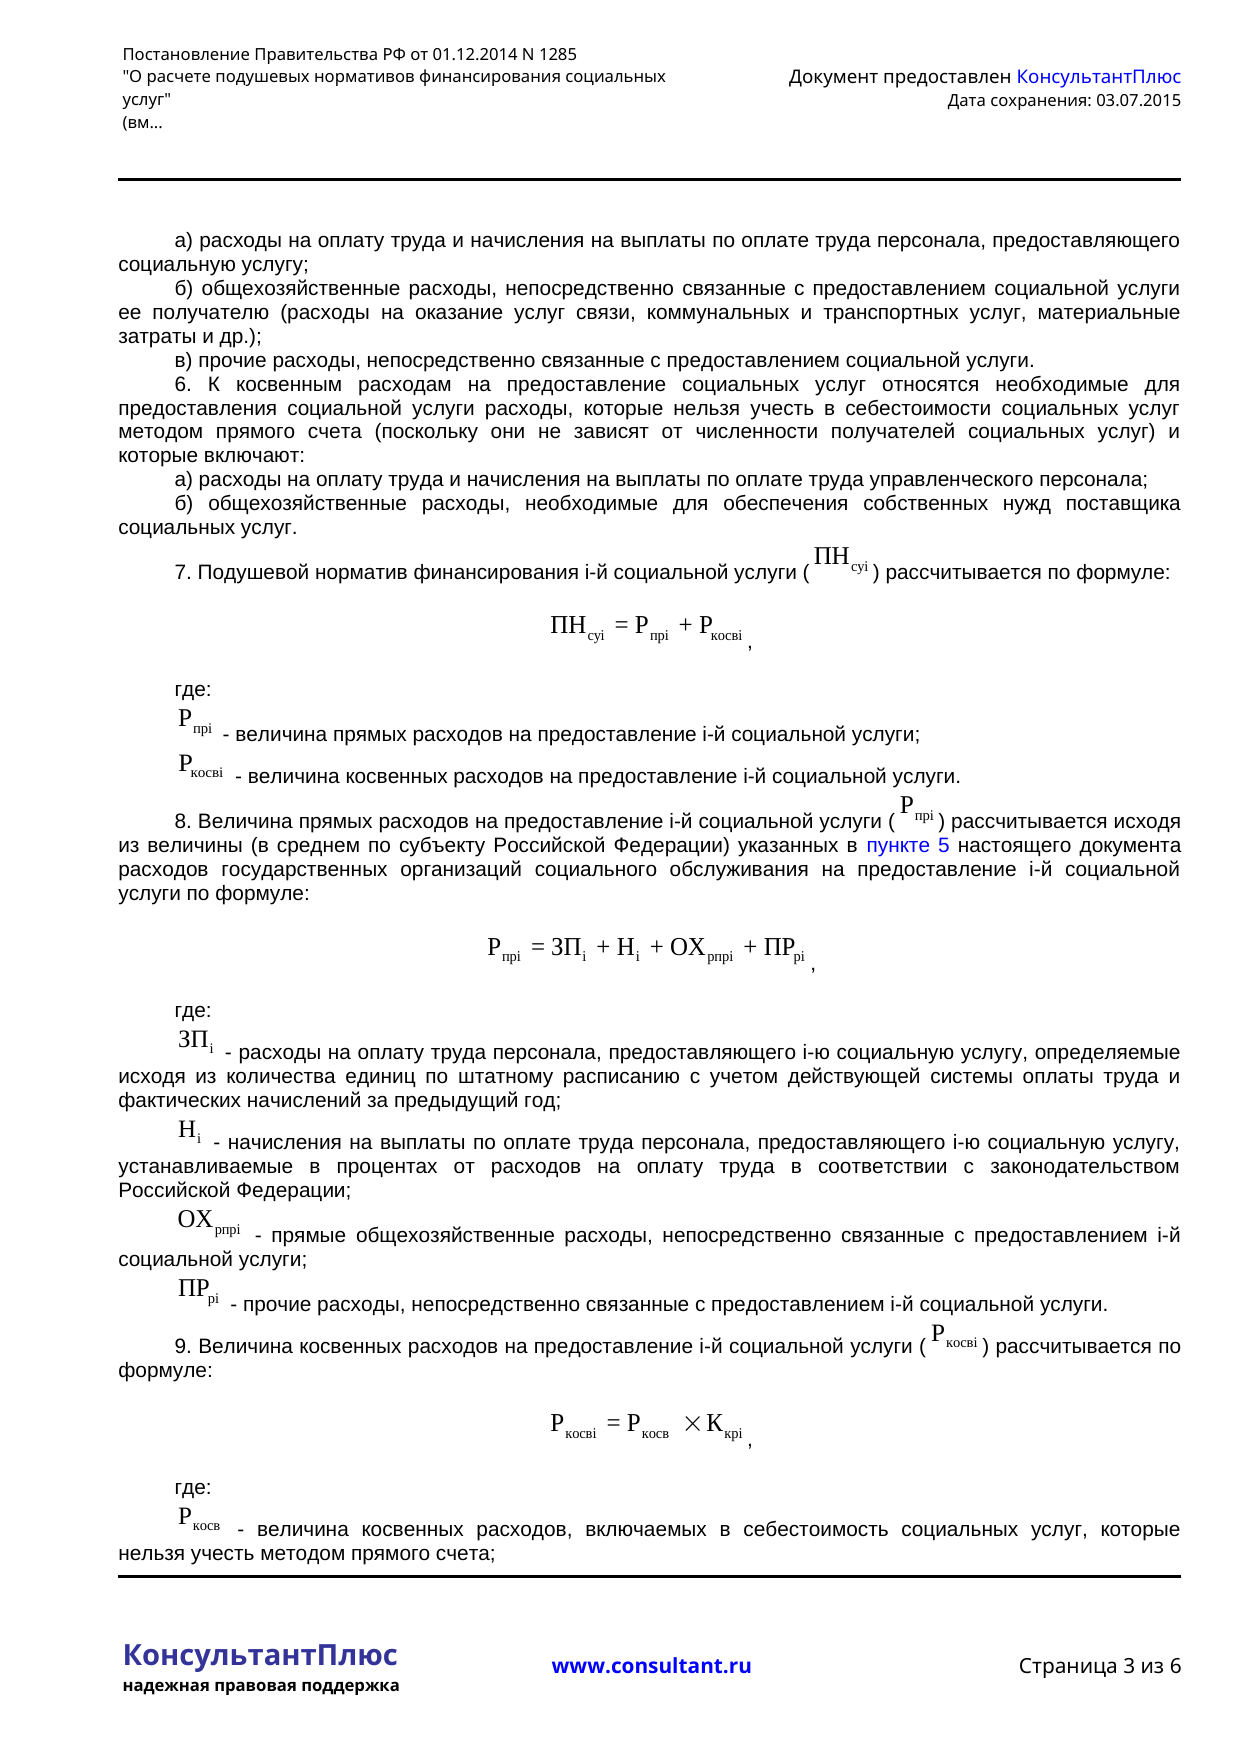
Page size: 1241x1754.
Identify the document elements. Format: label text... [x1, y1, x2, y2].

text - расходы на оплату труда персонала, предоставляющего i-ю социальную услугу, определяемые исходя из количества единиц по штатному расписанию с учетом действующей системы оплаты труда и фактических начислений за предыдущий год; [118, 1022, 1181, 1112]
text 8. Величина прямых расходов на предоставление i-й социальной услуги () рассчитывается исходя из величины (в среднем по субъекту Российской Федерации) указанных в пункте 5 настоящего документа расходов государственных организаций социального обслуживания на предоставление i-й социальной услуги по формуле: [118, 788, 1181, 905]
text 6. К косвенным расходам на предоставление социальных услуг относятся необходимые для предоставления социальной услуги расходы, которые нельзя учесть в себестоимости социальных услуг методом прямого счета (поскольку они не зависят от численности получателей социальных услуг) и которые включают: [118, 371, 1181, 467]
text а) расходы на оплату труда и начисления на выплаты по оплате труда персонала, предоставляющего социальную услугу; [118, 228, 1181, 276]
text в) прочие расходы, непосредственно связанные с предоставлением социальной услуги. [118, 347, 1181, 371]
text - прочие расходы, непосредственно связанные с предоставлением i-й социальной услуги. [118, 1271, 1181, 1316]
text 9. Величина косвенных расходов на предоставление i-й социальной услуги () рассчитывается по формуле: [118, 1316, 1181, 1382]
text где: [118, 998, 1181, 1022]
text а) расходы на оплату труда и начисления на выплаты по оплате труда управленческого персонала; [118, 467, 1181, 491]
text б) общехозяйственные расходы, необходимые для обеспечения собственных нужд поставщика социальных услуг. [118, 491, 1181, 539]
text 7. Подушевой норматив финансирования i-й социальной услуги () рассчитывается по формуле: [118, 539, 1181, 584]
text - величина прямых расходов на предоставление i-й социальной услуги; [118, 701, 1181, 746]
text - начисления на выплаты по оплате труда персонала, предоставляющего i-ю социальную услугу, устанавливаемые в процентах от расходов на оплату труда в соответствии с законодательством Российской Федерации; [118, 1112, 1181, 1202]
text , [118, 608, 1181, 653]
text - прямые общехозяйственные расходы, непосредственно связанные с предоставлением i-й социальной услуги; [118, 1202, 1181, 1271]
text б) общехозяйственные расходы, непосредственно связанные с предоставлением социальной услуги ее получателю (расходы на оказание услуг связи, коммунальных и транспортных услуг, материальные затраты и др.); [118, 276, 1181, 347]
text где: [118, 677, 1181, 701]
text где: [118, 1475, 1181, 1499]
text , [118, 1406, 1181, 1451]
text - величина косвенных расходов на предоставление i-й социальной услуги. [118, 746, 1181, 788]
text - величина косвенных расходов, включаемых в себестоимость социальных услуг, которые нельзя учесть методом прямого счета; [118, 1499, 1181, 1565]
text , [118, 929, 1181, 974]
